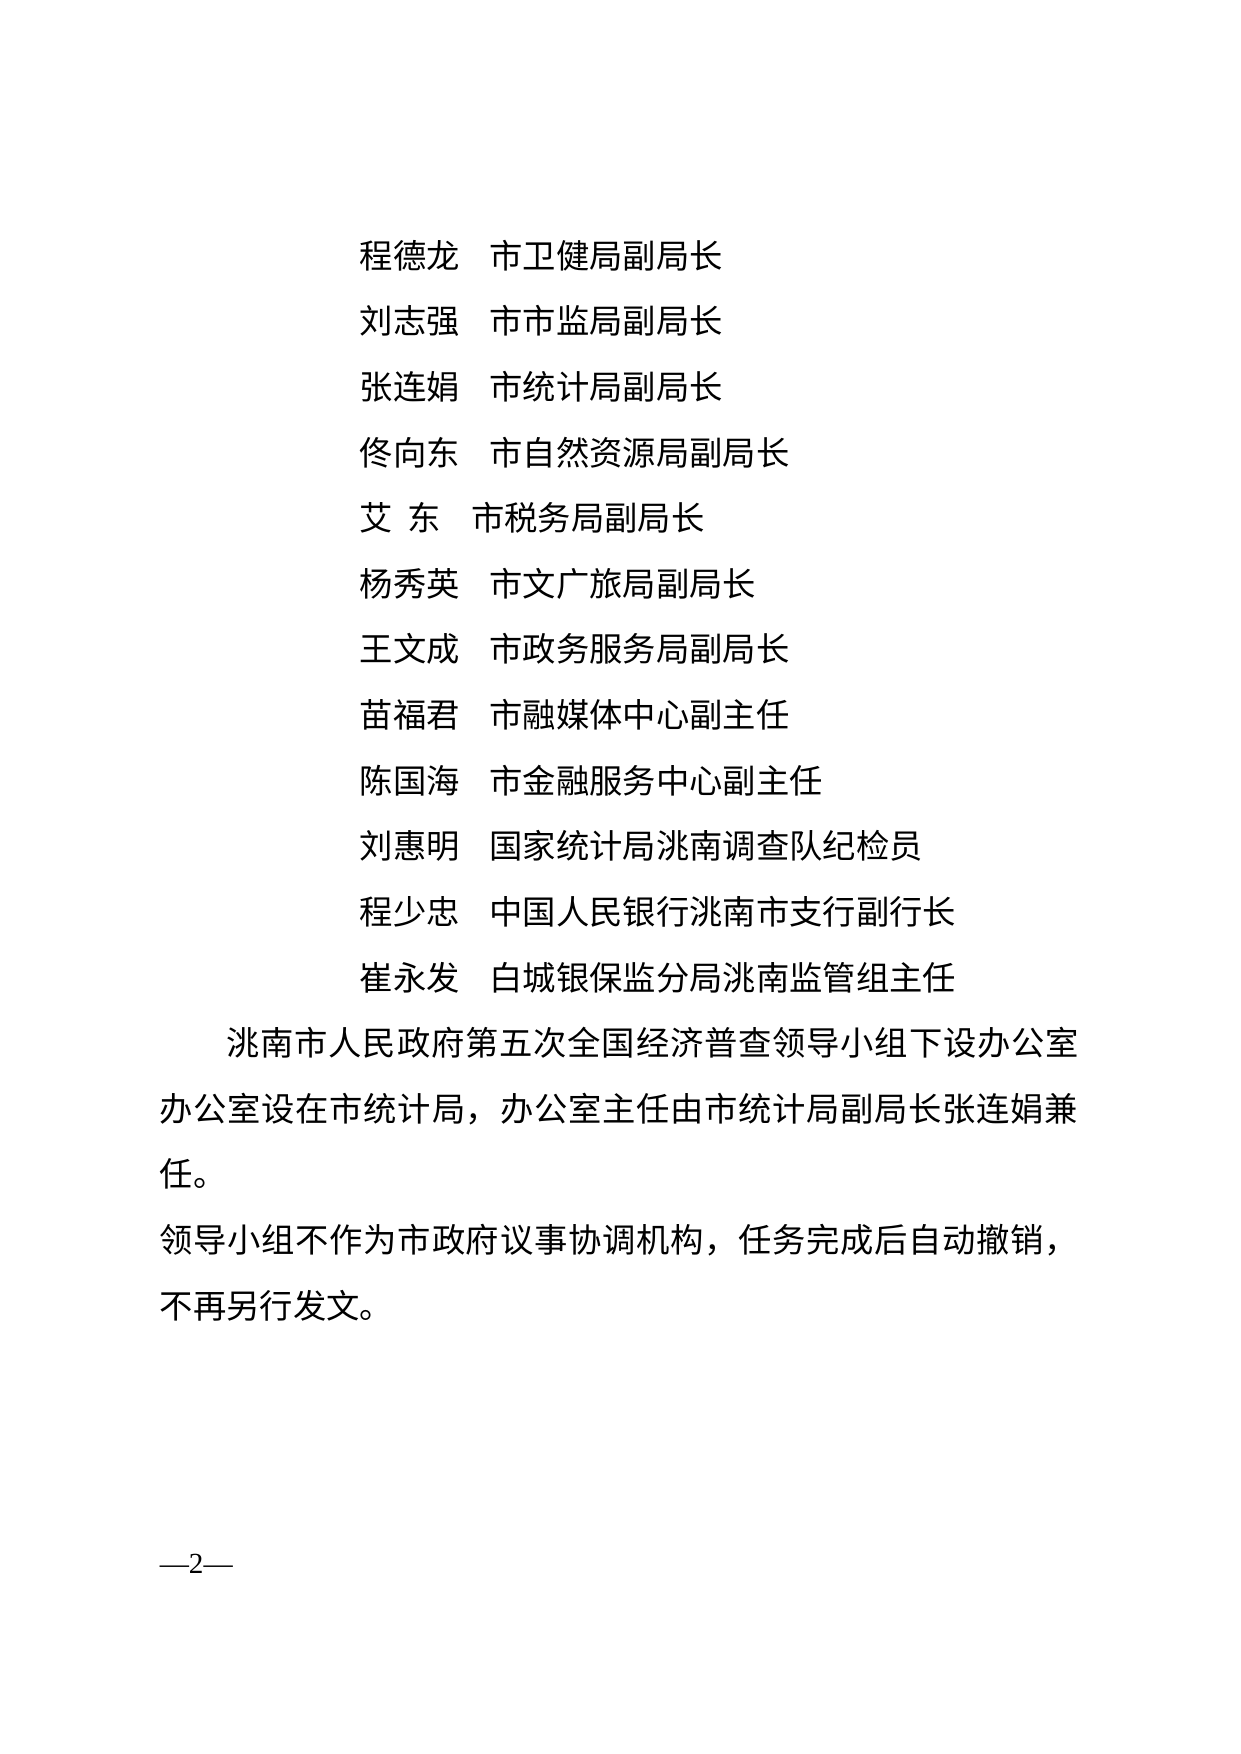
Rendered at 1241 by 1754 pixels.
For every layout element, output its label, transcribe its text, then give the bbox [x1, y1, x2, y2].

text 刘志强 市市监局副局长 [159, 286, 1081, 352]
text 张连娟 市统计局副局长 [159, 352, 1081, 418]
text 杨秀英 市文广旅局副局长 [159, 549, 1081, 614]
text 程少忠 中国人民银行洮南市支行副行长 [159, 877, 1081, 943]
text 程德龙 市卫健局副局长 [159, 221, 1081, 286]
text 陈国海 市金融服务中心副主任 [159, 746, 1081, 811]
text 刘惠明 国家统计局洮南调查队纪检员 [159, 811, 1081, 877]
text 艾 东 市税务局副局长 [159, 483, 1081, 549]
text 王文成 市政务服务局副局长 [159, 614, 1081, 680]
text 领导小组不作为市政府议事协调机构，任务完成后自动撤销，不再另行发文。 [159, 1205, 1081, 1336]
text 苗福君 市融媒体中心副主任 [159, 680, 1081, 746]
text 洮南市人民政府第五次全国经济普查领导小组下设办公室，办公室设在市统计局，办公室主任由市统计局副局长张连娟兼任。 [159, 1008, 1081, 1205]
text 佟向东 市自然资源局副局长 [159, 418, 1081, 483]
text 崔永发 白城银保监分局洮南监管组主任 [159, 943, 1081, 1008]
